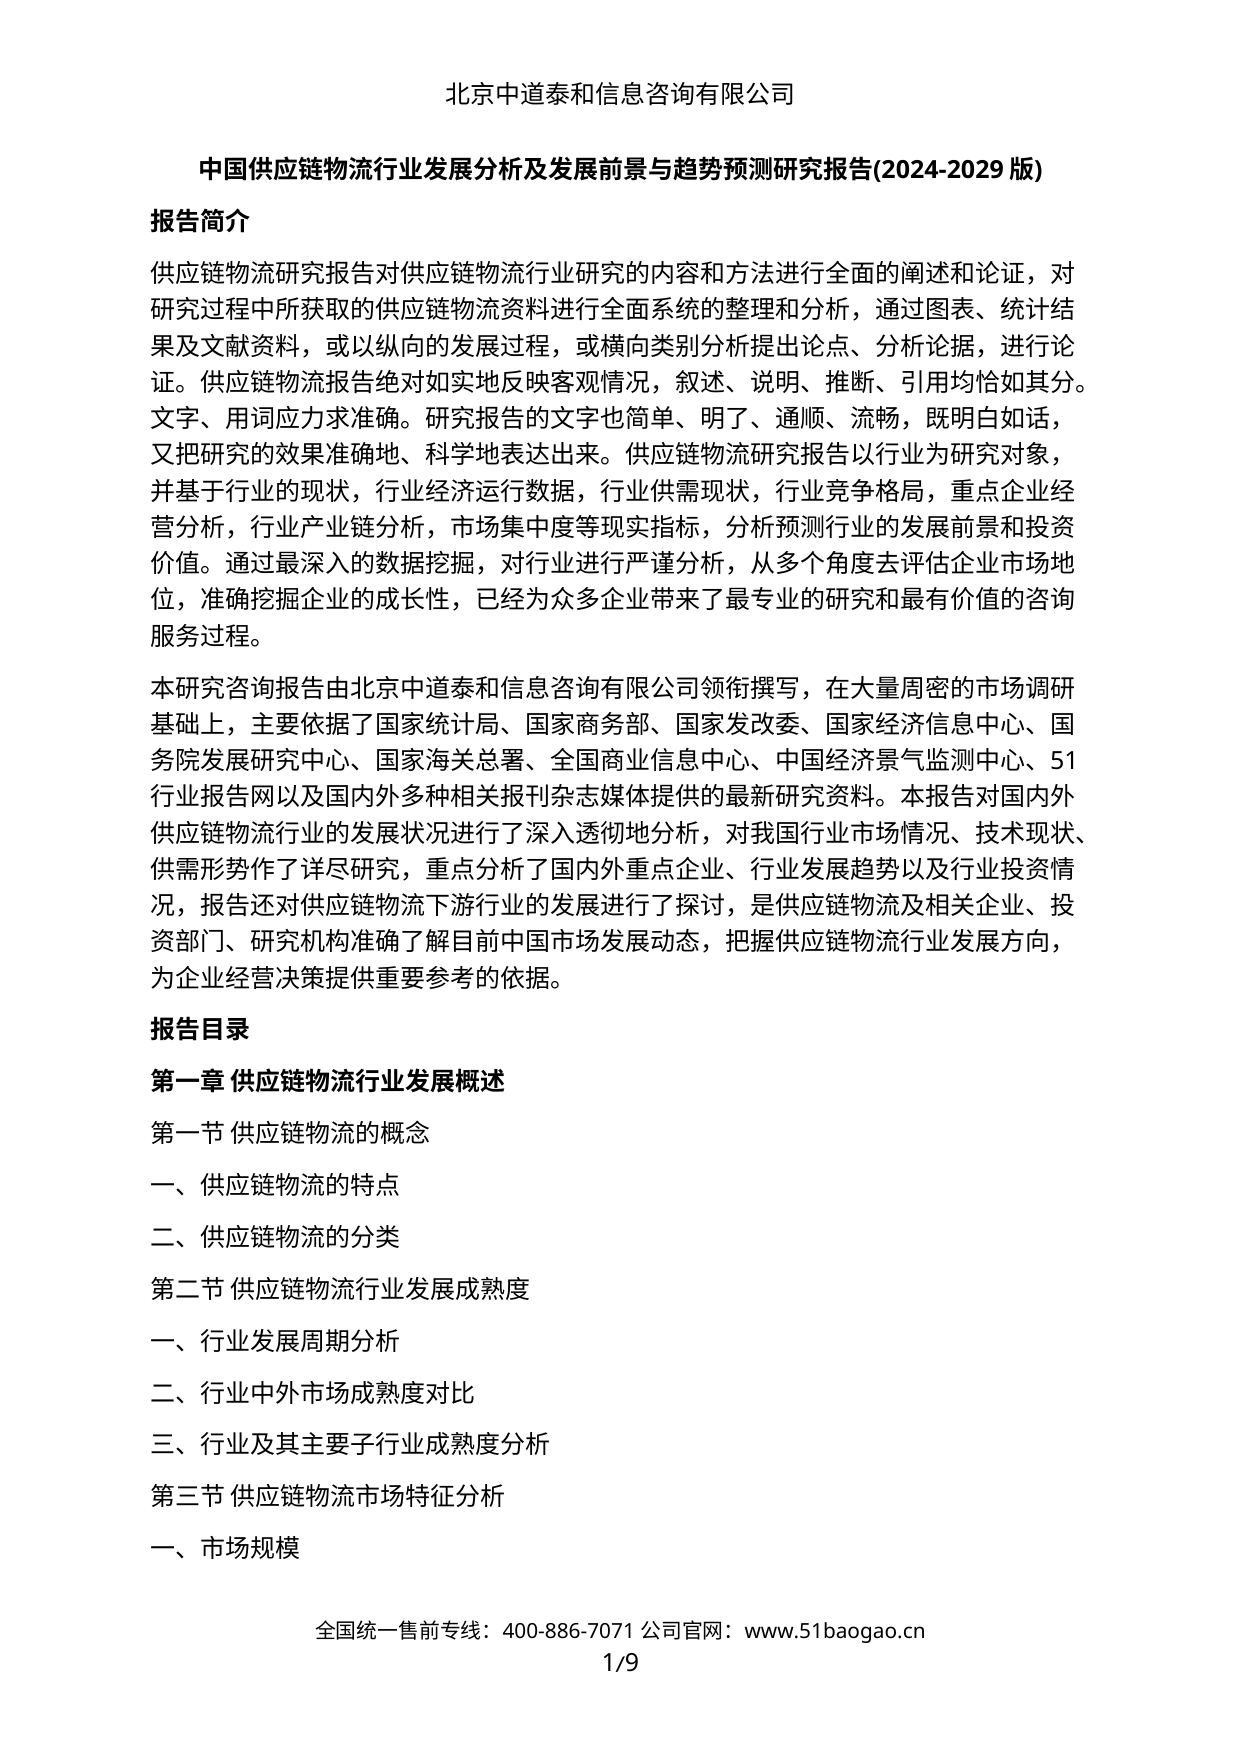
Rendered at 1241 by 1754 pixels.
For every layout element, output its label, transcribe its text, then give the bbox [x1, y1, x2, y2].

text 一、供应链物流的特点 [150, 1166, 1090, 1202]
text 三、行业及其主要子行业成熟度分析 [150, 1425, 1090, 1461]
text 第一章 供应链物流行业发展概述 [150, 1062, 1090, 1098]
text 第二节 供应链物流行业发展成熟度 [150, 1269, 1090, 1306]
text 报告简介 [150, 202, 1090, 238]
text 一、市场规模 [150, 1529, 1090, 1565]
text 本研究咨询报告由北京中道泰和信息咨询有限公司领衔撰写，在大量周密的市场调研基础上，主要依据了国家统计局、国家商务部、国家发改委、国家经济信息中心、国务院发展研究中心、国家海关总署、全国商业信息中心、中国经济景气监测中心、51行业报告网以及国内外多种相关报刊杂志媒体提供的最新研究资料。本报告对国内外供应链物流行业的发展状况进行了深入透彻地分析，对我国行业市场情况、技术现状、供需形势作了详尽研究，重点分析了国内外重点企业、行业发展趋势以及行业投资情况，报告还对供应链物流下游行业的发展进行了探讨，是供应链物流及相关企业、投资部门、研究机构准确了解目前中国市场发展动态，把握供应链物流行业发展方向，为企业经营决策提供重要参考的依据。 [150, 668, 1090, 994]
text 二、供应链物流的分类 [150, 1217, 1090, 1254]
text 第三节 供应链物流市场特征分析 [150, 1477, 1090, 1513]
text 报告目录 [150, 1010, 1090, 1046]
text 第一节 供应链物流的概念 [150, 1114, 1090, 1150]
text 中国供应链物流行业发展分析及发展前景与趋势预测研究报告(2024-2029版) [150, 150, 1090, 186]
text 供应链物流研究报告对供应链物流行业研究的内容和方法进行全面的阐述和论证，对研究过程中所获取的供应链物流资料进行全面系统的整理和分析，通过图表、统计结果及文献资料，或以纵向的发展过程，或横向类别分析提出论点、分析论据，进行论证。供应链物流报告绝对如实地反映客观情况，叙述、说明、推断、引用均恰如其分。文字、用词应力求准确。研究报告的文字也简单、明了、通顺、流畅，既明白如话，又把研究的效果准确地、科学地表达出来。供应链物流研究报告以行业为研究对象，并基于行业的现状，行业经济运行数据，行业供需现状，行业竞争格局，重点企业经营分析，行业产业链分析，市场集中度等现实指标，分析预测行业的发展前景和投资价值。通过最深入的数据挖掘，对行业进行严谨分析，从多个角度去评估企业市场地位，准确挖掘企业的成长性，已经为众多企业带来了最专业的研究和最有价值的咨询服务过程。 [150, 254, 1090, 652]
text 一、行业发展周期分析 [150, 1321, 1090, 1357]
text 二、行业中外市场成熟度对比 [150, 1373, 1090, 1409]
